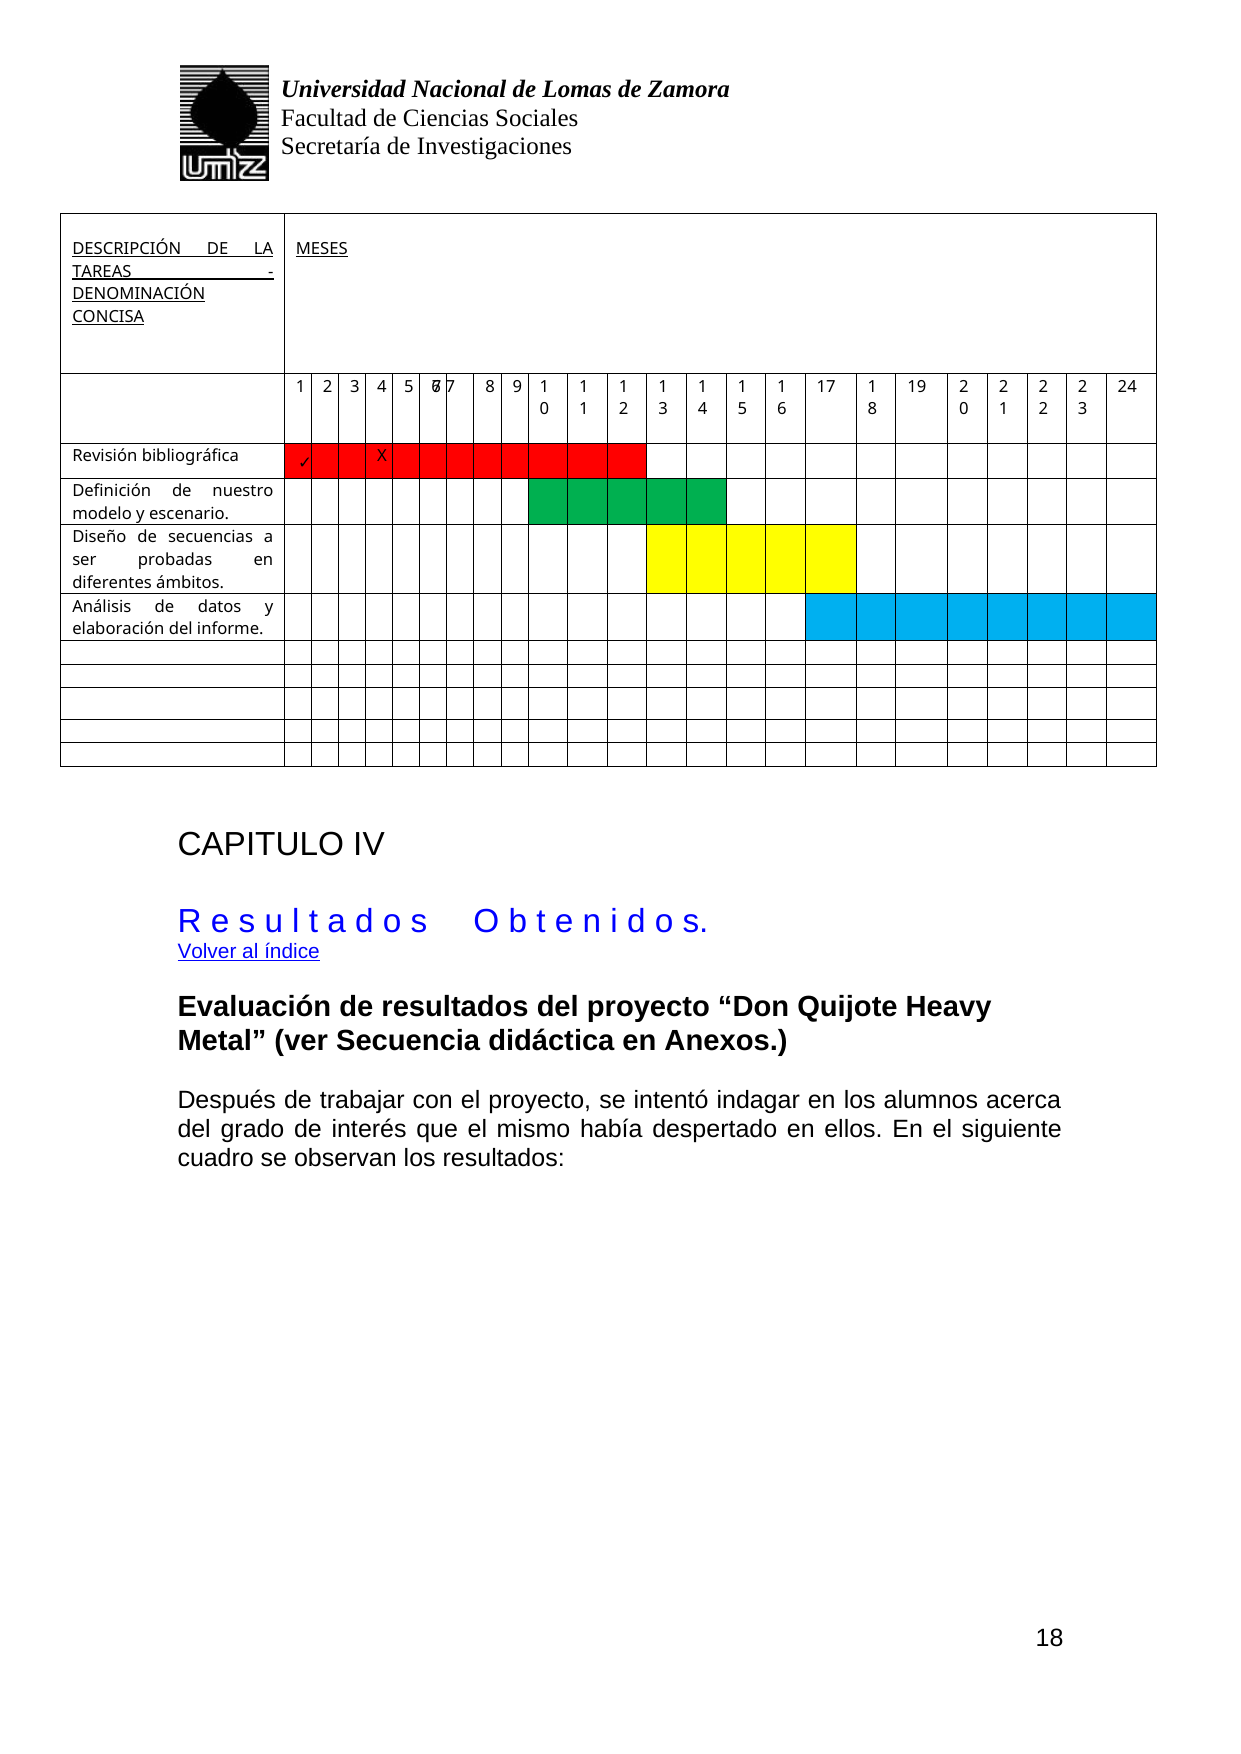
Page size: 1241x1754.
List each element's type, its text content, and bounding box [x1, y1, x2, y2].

table_cell [285, 444, 311, 478]
table_cell [988, 525, 1027, 593]
table_cell [988, 594, 1027, 640]
table_cell [766, 720, 805, 742]
table_cell [366, 743, 392, 766]
table_cell [339, 479, 365, 524]
table_cell [1028, 525, 1066, 593]
table_cell [948, 720, 987, 742]
table_cell [285, 743, 311, 766]
table_cell [1107, 743, 1156, 766]
table_cell [420, 525, 446, 593]
table_cell [502, 641, 528, 663]
table_cell [948, 641, 987, 663]
table_cell [896, 594, 947, 640]
table_cell [312, 594, 338, 640]
table_cell [61, 665, 284, 687]
table_cell [727, 479, 765, 524]
table_cell [727, 743, 765, 766]
table_cell [393, 665, 419, 687]
table_cell [420, 720, 446, 742]
table_cell [366, 641, 392, 663]
table_cell [857, 688, 895, 718]
table_cell [366, 665, 392, 687]
table_cell [285, 688, 311, 718]
table_cell [1028, 720, 1066, 742]
table_cell [806, 720, 856, 742]
table_cell [1028, 444, 1066, 478]
table_cell [285, 594, 311, 640]
table_cell [529, 525, 567, 593]
table_cell [687, 444, 726, 478]
table_cell 19 [896, 374, 947, 442]
table_cell [1067, 594, 1106, 640]
table_cell [687, 641, 726, 663]
table_cell [1107, 641, 1156, 663]
table_cell [339, 444, 365, 478]
table_cell [857, 665, 895, 687]
table_cell [687, 525, 726, 593]
table_cell [474, 594, 501, 640]
table_cell [896, 665, 947, 687]
table_cell [988, 665, 1027, 687]
table_cell [568, 665, 607, 687]
picture [180, 65, 269, 181]
table_cell 6 [420, 374, 446, 442]
table_cell [568, 641, 607, 663]
table_cell [948, 743, 987, 766]
table_cell [366, 720, 392, 742]
table_cell 12 [608, 374, 646, 442]
table_cell [687, 688, 726, 718]
table_cell [529, 720, 567, 742]
table_cell [1107, 688, 1156, 718]
table_cell 14 [687, 374, 726, 442]
table_cell [988, 444, 1027, 478]
table_cell [727, 641, 765, 663]
table_cell [502, 688, 528, 718]
table_cell [896, 720, 947, 742]
table_cell [474, 479, 501, 524]
table_cell [474, 720, 501, 742]
table_cell [447, 720, 473, 742]
table_cell [766, 641, 805, 663]
text Evaluación de resultados del proyecto “Don Quijote Heavy Metal” (ver Secuencia didáctica en Anexos.) [177, 989, 1063, 1056]
table_cell [608, 479, 646, 524]
text CAPITULO IV [177, 824, 1063, 862]
table_cell [420, 444, 446, 478]
table_cell [447, 444, 473, 478]
table_cell [312, 665, 338, 687]
table_cell [529, 594, 567, 640]
table_cell [948, 688, 987, 718]
table_cell [896, 444, 947, 478]
table_cell [285, 525, 311, 593]
table_cell [1067, 525, 1106, 593]
table_cell 20 [948, 374, 987, 442]
table_cell [529, 688, 567, 718]
table_cell [896, 641, 947, 663]
table_cell 8 [474, 374, 501, 442]
table_cell [806, 479, 856, 524]
table_cell [766, 743, 805, 766]
table_cell [608, 688, 646, 718]
table_cell 5 [393, 374, 419, 442]
table_cell [1067, 641, 1106, 663]
table_cell [339, 525, 365, 593]
table_cell [857, 479, 895, 524]
table_cell [727, 444, 765, 478]
table_cell [806, 743, 856, 766]
table_cell [647, 444, 686, 478]
table_cell [806, 594, 856, 640]
table_cell [806, 444, 856, 478]
table_cell [988, 720, 1027, 742]
table_cell [1107, 594, 1156, 640]
table_cell [896, 688, 947, 718]
table_cell 11 [568, 374, 607, 442]
table_cell [366, 594, 392, 640]
table_cell [339, 720, 365, 742]
table_cell [339, 743, 365, 766]
table_cell [687, 479, 726, 524]
table_cell [988, 743, 1027, 766]
table_cell 15 [727, 374, 765, 442]
table_cell [1028, 665, 1066, 687]
table_cell [857, 525, 895, 593]
table_cell [502, 479, 528, 524]
table_cell [647, 688, 686, 718]
table_cell [474, 665, 501, 687]
table_cell [988, 479, 1027, 524]
table_cell [766, 525, 805, 593]
table_cell [529, 479, 567, 524]
table_cell [61, 743, 284, 766]
table_cell [608, 641, 646, 663]
table_cell [474, 688, 501, 718]
table_cell [393, 743, 419, 766]
table_cell [420, 665, 446, 687]
table_cell [474, 743, 501, 766]
table_cell [1067, 688, 1106, 718]
table_cell [285, 479, 311, 524]
table_cell [393, 525, 419, 593]
table_cell [896, 743, 947, 766]
table_cell [896, 525, 947, 593]
table_cell [727, 594, 765, 640]
table_cell Diseño de secuencias a ser probadas en diferentes ámbitos. [61, 525, 284, 593]
table_cell [502, 525, 528, 593]
table_cell 16 [766, 374, 805, 442]
table_cell [529, 641, 567, 663]
table_cell [1067, 479, 1106, 524]
table_cell X [393, 444, 419, 478]
table_cell [285, 665, 311, 687]
table_cell [766, 594, 805, 640]
table_cell 17 [806, 374, 856, 442]
table_cell [474, 641, 501, 663]
table_cell [420, 479, 446, 524]
table_cell [366, 444, 392, 478]
table_cell [420, 688, 446, 718]
table_cell [948, 525, 987, 593]
table_cell 9 [502, 374, 528, 442]
table_cell [568, 688, 607, 718]
table_cell [312, 444, 338, 478]
table_cell [687, 720, 726, 742]
table_cell [608, 743, 646, 766]
table_cell Revisión bibliográfica [61, 444, 284, 478]
table_cell [339, 665, 365, 687]
table_cell [948, 594, 987, 640]
table_cell [393, 641, 419, 663]
table_cell [61, 641, 284, 663]
table_cell [608, 665, 646, 687]
table_cell 24 [1107, 374, 1156, 442]
table_cell 2 [312, 374, 338, 442]
table_cell [766, 479, 805, 524]
table_cell Análisis de datos y elaboración del informe. [61, 594, 284, 640]
table_cell [1107, 479, 1156, 524]
table_cell [1028, 594, 1066, 640]
table_cell [447, 688, 473, 718]
table_cell [647, 665, 686, 687]
table_cell [568, 720, 607, 742]
table_cell [948, 665, 987, 687]
table_cell [529, 665, 567, 687]
table_cell [857, 720, 895, 742]
table_cell [312, 720, 338, 742]
table_cell [1028, 641, 1066, 663]
table_cell [502, 743, 528, 766]
table_cell [1067, 720, 1106, 742]
table_cell [647, 720, 686, 742]
table_cell [1067, 743, 1106, 766]
table_cell [568, 479, 607, 524]
table_cell [727, 525, 765, 593]
table_cell 21 [988, 374, 1027, 442]
table_cell [806, 641, 856, 663]
table_cell [608, 525, 646, 593]
table_cell [420, 641, 446, 663]
table_cell [727, 665, 765, 687]
table_cell [339, 641, 365, 663]
table_cell [647, 594, 686, 640]
table_cell [285, 641, 311, 663]
table_cell 18 [857, 374, 895, 442]
table_cell Definición de nuestro modelo y escenario. [61, 479, 284, 524]
table_cell [474, 525, 501, 593]
table_cell [420, 743, 446, 766]
table_cell 1 [285, 374, 311, 442]
table_cell 10 [529, 374, 567, 442]
table_cell [727, 720, 765, 742]
table_cell [727, 688, 765, 718]
text Volver al índice [177, 939, 1063, 963]
table_cell [285, 720, 311, 742]
table_cell [948, 444, 987, 478]
table_cell [447, 525, 473, 593]
table_cell 4 [366, 374, 392, 442]
table_cell [502, 444, 528, 478]
table_cell 22 [1028, 374, 1066, 442]
table_cell [1107, 444, 1156, 478]
table_cell [608, 720, 646, 742]
table_cell [447, 479, 473, 524]
table_cell [393, 720, 419, 742]
table_cell DESCRIPCIÓN DE LA TAREAS - DENOMINACIÓN CONCISA [61, 214, 284, 373]
table_cell [568, 525, 607, 593]
table_cell [647, 743, 686, 766]
table_cell [529, 743, 567, 766]
table_cell [568, 594, 607, 640]
table_cell [366, 525, 392, 593]
table_cell 13 [647, 374, 686, 442]
table_cell [647, 479, 686, 524]
table_cell [1107, 720, 1156, 742]
table_cell 7 7 [447, 374, 473, 442]
table_cell [420, 594, 446, 640]
text R e s u l t a d o s O b t e n i d o s. [177, 901, 1063, 939]
table_cell [61, 688, 284, 718]
table_cell [687, 665, 726, 687]
table_cell [766, 688, 805, 718]
table_cell [896, 479, 947, 524]
table_cell [61, 374, 284, 442]
table_cell [312, 479, 338, 524]
table_cell [312, 688, 338, 718]
table_cell [474, 444, 501, 478]
table_cell [608, 444, 646, 478]
table_cell [312, 641, 338, 663]
table_cell [339, 688, 365, 718]
table_cell [366, 479, 392, 524]
table_cell [366, 688, 392, 718]
table_cell [857, 594, 895, 640]
table_cell [312, 525, 338, 593]
table_cell [312, 743, 338, 766]
table_cell [1028, 688, 1066, 718]
table_cell [447, 641, 473, 663]
table_cell [1067, 665, 1106, 687]
table_cell [857, 641, 895, 663]
table_cell [61, 720, 284, 742]
table_cell [529, 444, 567, 478]
table_cell [393, 479, 419, 524]
table_cell [1028, 743, 1066, 766]
table_cell [766, 444, 805, 478]
table_cell [857, 444, 895, 478]
table_cell [988, 641, 1027, 663]
table_cell [806, 665, 856, 687]
table_cell [857, 743, 895, 766]
table_cell [339, 594, 365, 640]
table_cell [502, 665, 528, 687]
table_cell [1028, 479, 1066, 524]
table_cell [988, 688, 1027, 718]
table_cell [1107, 665, 1156, 687]
table_cell [502, 720, 528, 742]
table_cell [1067, 444, 1106, 478]
table_cell [393, 594, 419, 640]
table_cell [687, 743, 726, 766]
table_cell [447, 594, 473, 640]
table_cell 3 [339, 374, 365, 442]
table_cell [647, 641, 686, 663]
text Después de trabajar con el proyecto, se intentó indagar en los alumnos acerca del grado de interés que el mismo había despertado en ellos. En el siguiente cuadro se observan los resultados: [177, 1085, 1063, 1171]
table_cell [447, 743, 473, 766]
table_cell [608, 594, 646, 640]
table_cell MESES [285, 214, 1156, 373]
table_cell [447, 665, 473, 687]
table_cell [393, 688, 419, 718]
table_cell [568, 444, 607, 478]
table_cell 23 [1067, 374, 1106, 442]
table_cell [948, 479, 987, 524]
table_cell [806, 688, 856, 718]
table_cell [766, 665, 805, 687]
table_cell [806, 525, 856, 593]
table_cell [1107, 525, 1156, 593]
table_cell [687, 594, 726, 640]
table_cell [647, 525, 686, 593]
table_cell [568, 743, 607, 766]
table_cell [502, 594, 528, 640]
